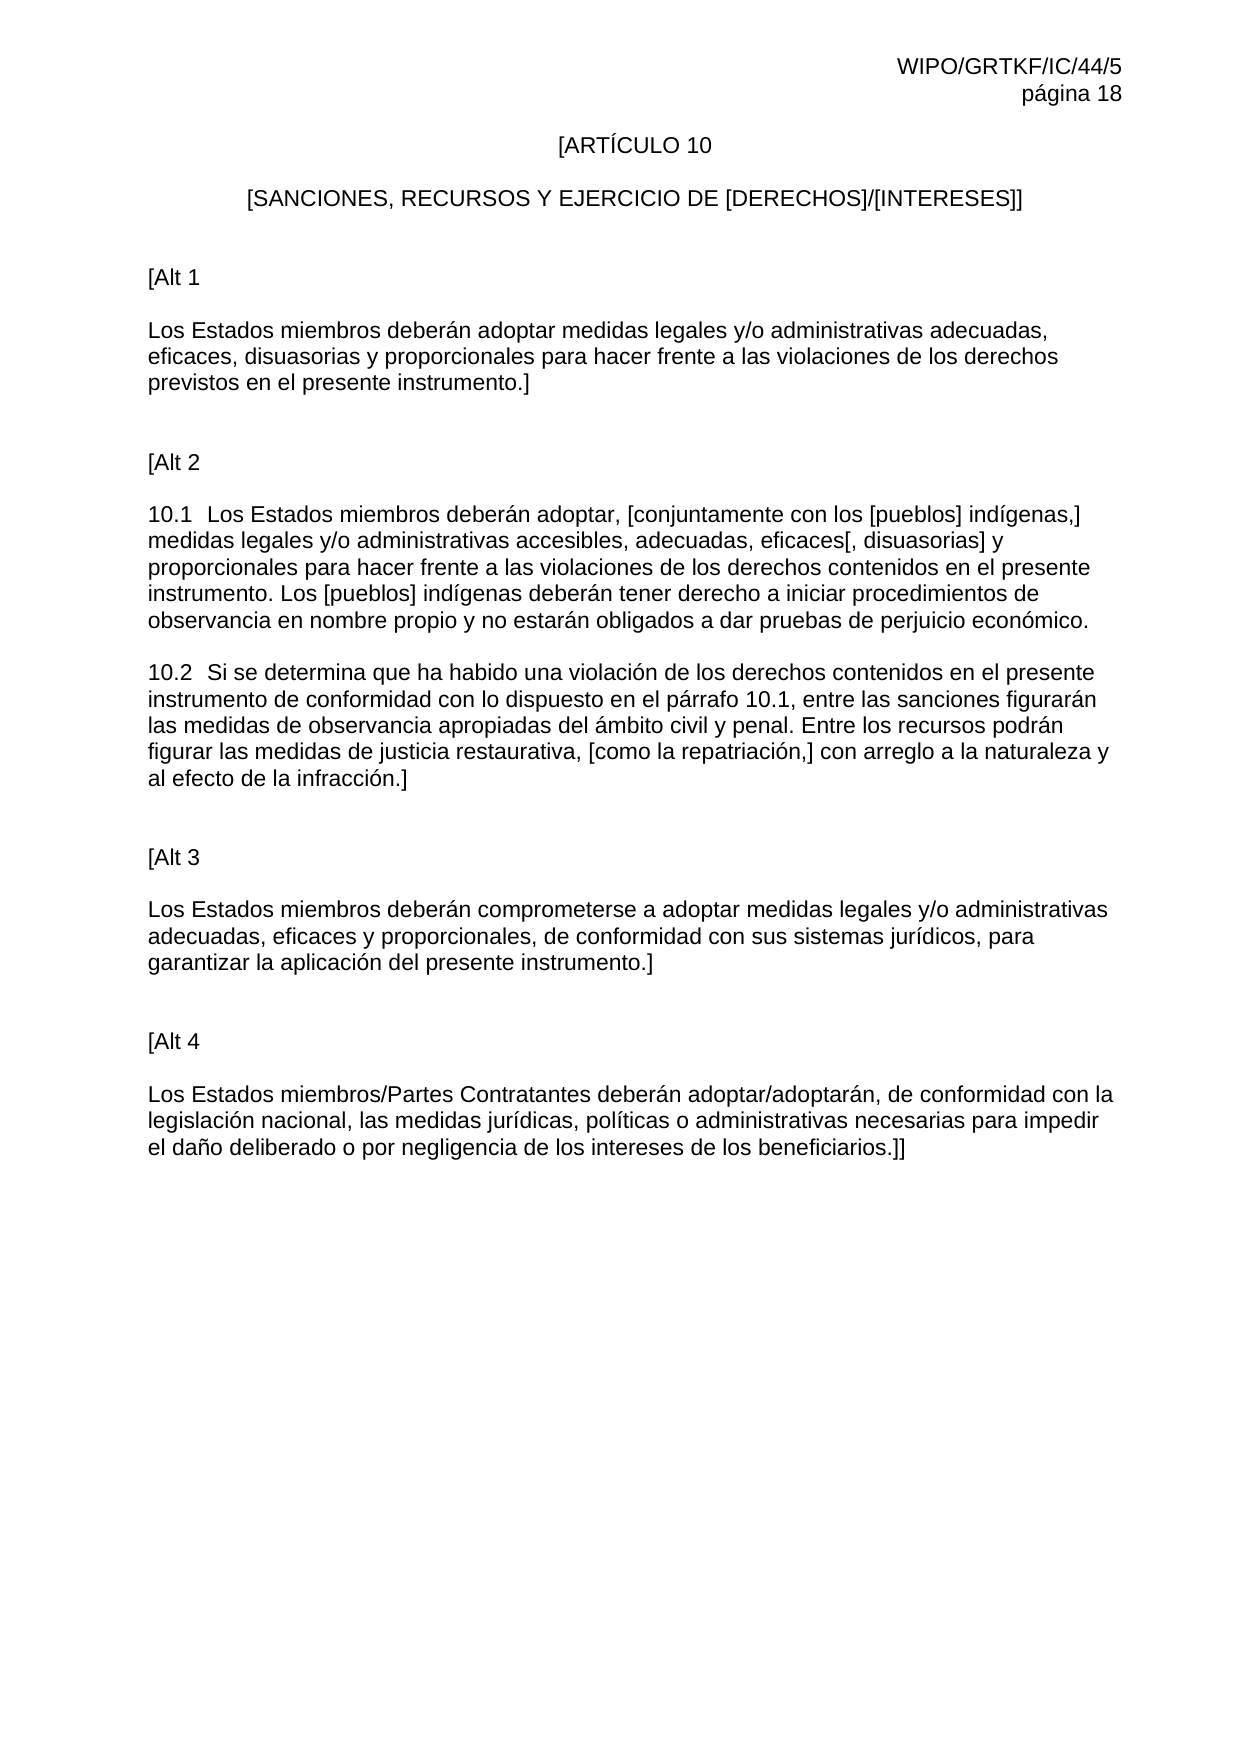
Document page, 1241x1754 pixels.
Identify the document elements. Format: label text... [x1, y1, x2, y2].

text Los Estados miembros/Partes Contratantes deberán adoptar/adoptarán, de conformidad con la legislación nacional, las medidas jurídicas, políticas o administrativas necesarias para impedir el daño deliberado o por negligencia de los intereses de los beneficiarios.]] [148, 1081, 1122, 1160]
text Los Estados miembros deberán adoptar medidas legales y/o administrativas adecuadas, eficaces, disuasorias y proporcionales para hacer frente a las violaciones de los derechos previstos en el presente instrumento.] [148, 317, 1122, 396]
text [ARTÍCULO 10 [148, 132, 1122, 158]
text [Alt 4 [148, 1028, 1122, 1054]
text [SANCIONES, RECURSOS Y EJERCICIO DE [DERECHOS]/[INTERESES]] [148, 185, 1122, 211]
text Los Estados miembros deberán comprometerse a adoptar medidas legales y/o administrativas adecuadas, eficaces y proporcionales, de conformidad con sus sistemas jurídicos, para garantizar la aplicación del presente instrumento.] [148, 896, 1122, 976]
text [Alt 1 [148, 264, 1122, 290]
text [Alt 3 [148, 844, 1122, 870]
text 10.1 Los Estados miembros deberán adoptar, [conjuntamente con los [pueblos] indígenas,] medidas legales y/o administrativas accesibles, adecuadas, eficaces[, disuasorias] y proporcionales para hacer frente a las violaciones de los derechos contenidos en el presente instrumento. Los [pueblos] indígenas deberán tener derecho a iniciar procedimientos de observancia en nombre propio y no estarán obligados a dar pruebas de perjuicio económico. [148, 501, 1122, 633]
text 10.2 Si se determina que ha habido una violación de los derechos contenidos en el presente instrumento de conformidad con lo dispuesto en el párrafo 10.1, entre las sanciones figurarán las medidas de observancia apropiadas del ámbito civil y penal. Entre los recursos podrán figurar las medidas de justicia restaurativa, [como la repatriación,] con arreglo a la naturaleza y al efecto de la infracción.] [148, 659, 1122, 791]
text [Alt 2 [148, 448, 1122, 475]
